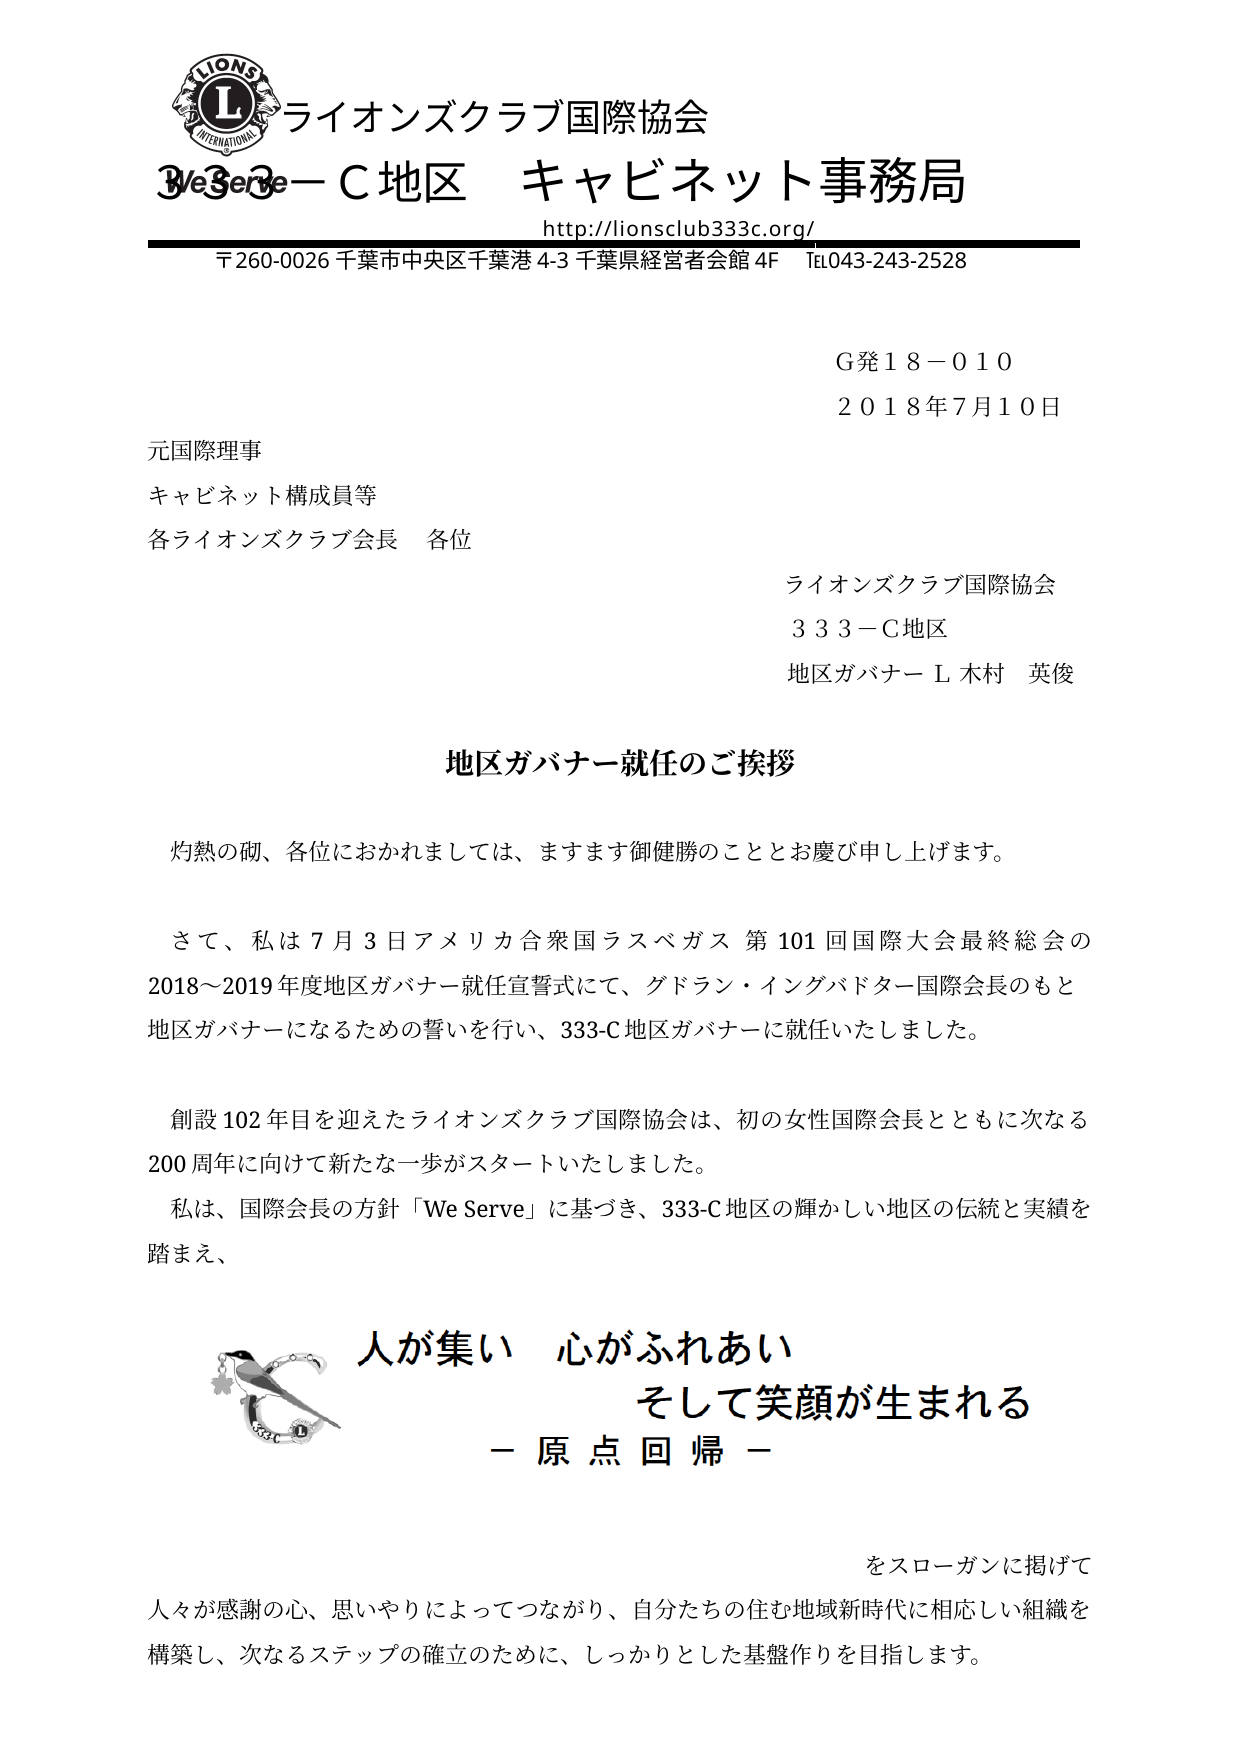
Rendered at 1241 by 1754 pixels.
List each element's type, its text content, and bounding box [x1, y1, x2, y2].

text 灼熱の砌、各位におかれましては、ますます御健勝のこととお慶び申し上げます。 [148, 828, 1092, 873]
text 2018～2019年度地区ガバナー就任宣誓式にて、グドラン・イングバドター国際会長のもと [148, 962, 1092, 1007]
text 私は、国際会長の方針「We Serve」に基づき、333-C地区の輝かしい地区の伝統と実績を踏まえ、 [148, 1185, 1092, 1274]
text 地区ガバナーになるための誓いを行い、333-C地区ガバナーに就任いたしました。 [148, 1007, 1092, 1051]
text ３３３－Ｃ地区 [673, 606, 1092, 650]
text Ｇ発１８－０１０ [673, 338, 1042, 383]
text 地区ガバナー就任のご挨拶 [148, 739, 1092, 784]
text さて、私は7月3日アメリカ合衆国ラスベガス 第101回国際大会最終総会の [148, 918, 1092, 962]
text 創設102年目を迎えたライオンズクラブ国際協会は、初の女性国際会長とともに次なる200周年に向けて新たな一歩がスタートいたしました。 [148, 1096, 1092, 1185]
text をスローガンに掲げて [148, 1542, 1092, 1586]
text キャビネット構成員等 [148, 472, 1092, 516]
text ２０１８年７月１０日 [673, 383, 1092, 427]
text 人々が感謝の心、思いやりによってつながり、自分たちの住む地域新時代に相応しい組織を構築し、次なるステップの確立のために、しっかりとした基盤作りを目指します。 [148, 1586, 1092, 1676]
text 元国際理事 [148, 427, 1092, 472]
picture [153, 52, 298, 196]
text 地区ガバナー Ｌ 木村 英俊 [673, 650, 1092, 695]
picture [205, 1318, 1057, 1476]
text ライオンズクラブ国際協会 [760, 561, 1092, 606]
text 各ライオンズクラブ会長 各位 [148, 516, 1092, 561]
